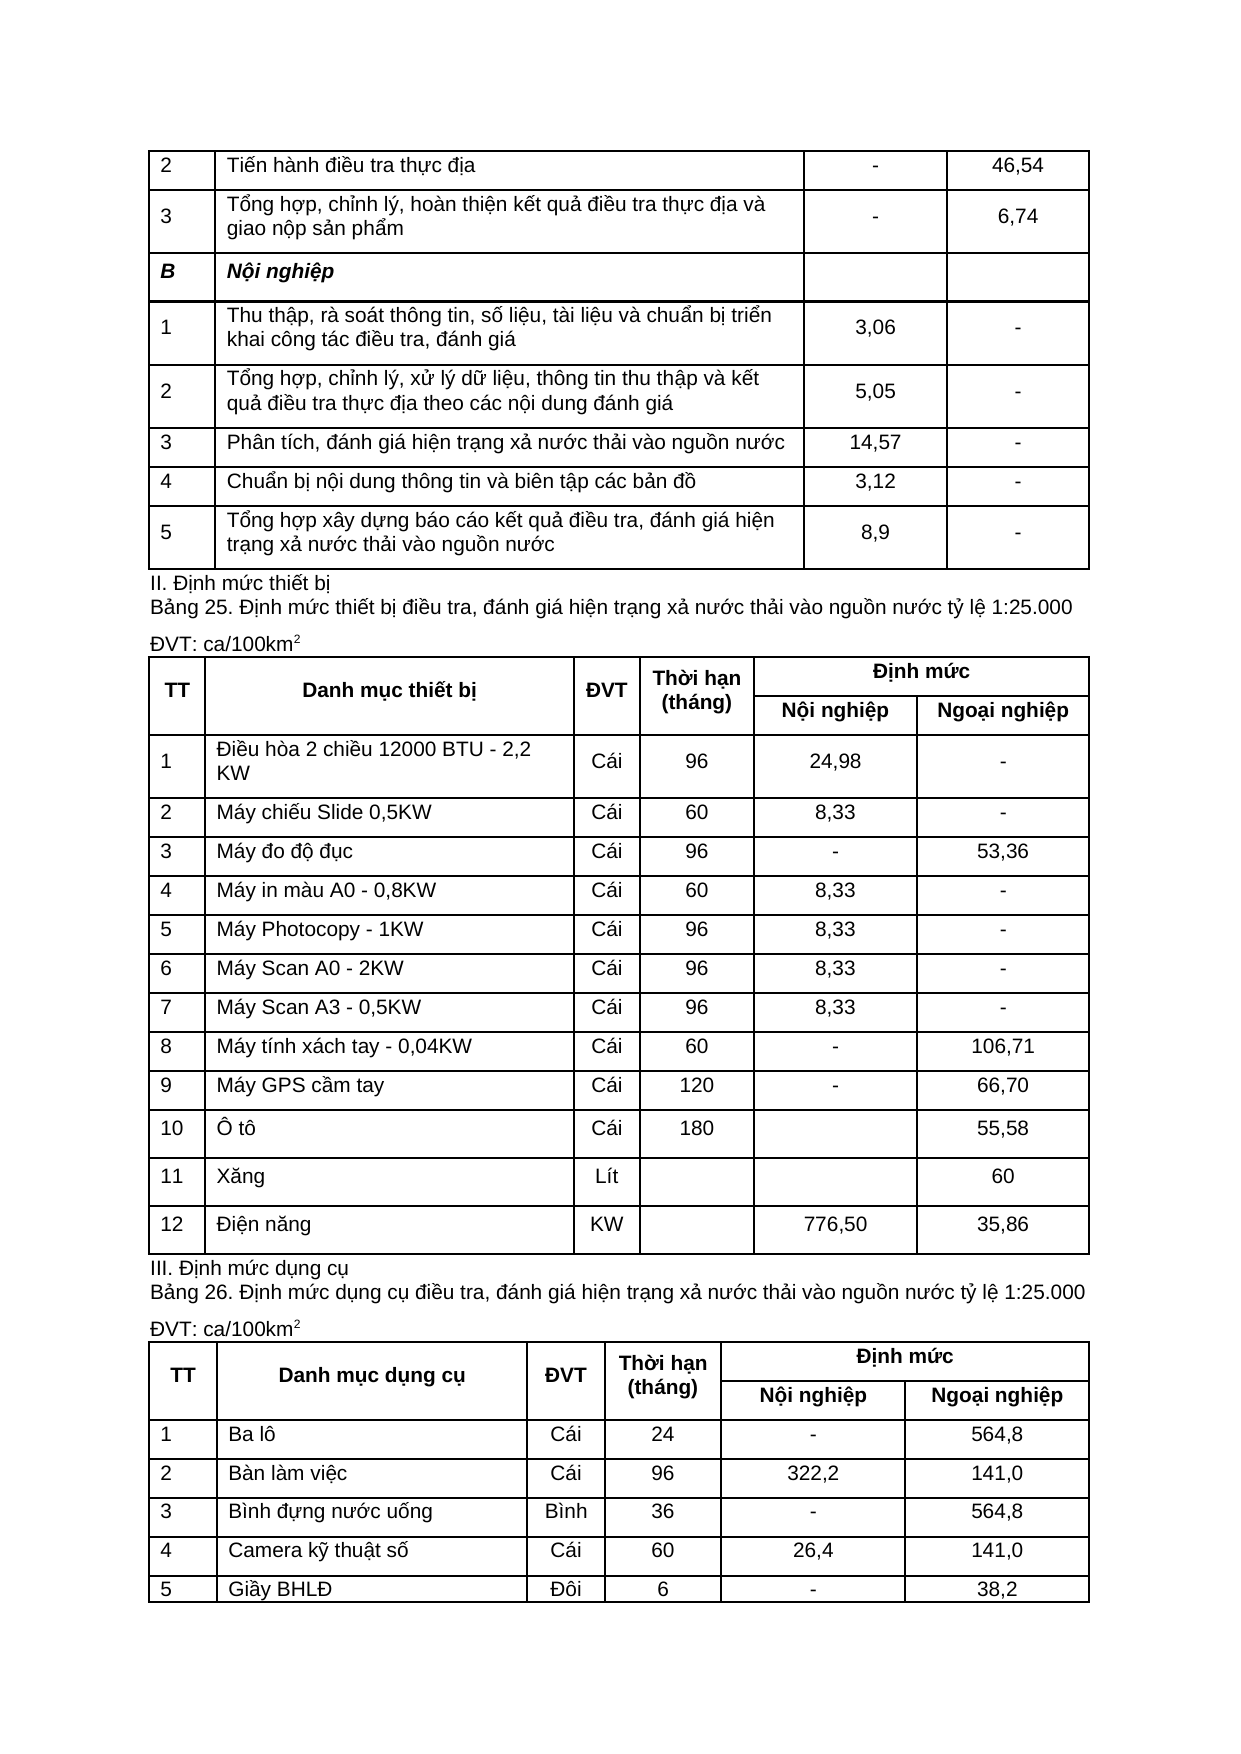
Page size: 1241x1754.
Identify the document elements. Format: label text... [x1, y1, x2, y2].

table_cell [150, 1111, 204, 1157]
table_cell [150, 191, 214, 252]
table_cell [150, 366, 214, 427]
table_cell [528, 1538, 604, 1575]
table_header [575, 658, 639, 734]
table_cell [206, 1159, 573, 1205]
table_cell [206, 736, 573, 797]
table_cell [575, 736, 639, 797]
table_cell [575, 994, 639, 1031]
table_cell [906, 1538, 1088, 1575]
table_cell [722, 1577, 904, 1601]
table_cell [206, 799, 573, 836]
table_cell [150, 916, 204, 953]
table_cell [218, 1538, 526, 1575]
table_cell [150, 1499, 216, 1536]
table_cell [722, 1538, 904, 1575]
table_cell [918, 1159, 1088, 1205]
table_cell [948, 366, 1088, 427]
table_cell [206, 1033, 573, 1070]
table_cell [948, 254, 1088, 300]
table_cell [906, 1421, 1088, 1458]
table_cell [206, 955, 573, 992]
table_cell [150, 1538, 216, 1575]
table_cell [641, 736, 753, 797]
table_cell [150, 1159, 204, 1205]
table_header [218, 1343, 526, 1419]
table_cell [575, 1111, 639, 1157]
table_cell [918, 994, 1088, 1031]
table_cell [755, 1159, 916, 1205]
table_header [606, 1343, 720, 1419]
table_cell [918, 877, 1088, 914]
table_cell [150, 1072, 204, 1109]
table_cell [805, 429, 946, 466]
text Bảng 26. Định mức dụng cụ điều tra, đánh giá hiện trạng xả nước thải vào nguồn nước tỷ lệ 1:25.000 [150, 1280, 1090, 1304]
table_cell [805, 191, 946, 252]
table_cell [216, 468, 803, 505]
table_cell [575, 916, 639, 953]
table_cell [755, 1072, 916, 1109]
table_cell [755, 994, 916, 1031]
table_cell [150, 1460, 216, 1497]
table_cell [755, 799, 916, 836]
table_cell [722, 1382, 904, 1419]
text II. Định mức thiết bị [150, 570, 1090, 595]
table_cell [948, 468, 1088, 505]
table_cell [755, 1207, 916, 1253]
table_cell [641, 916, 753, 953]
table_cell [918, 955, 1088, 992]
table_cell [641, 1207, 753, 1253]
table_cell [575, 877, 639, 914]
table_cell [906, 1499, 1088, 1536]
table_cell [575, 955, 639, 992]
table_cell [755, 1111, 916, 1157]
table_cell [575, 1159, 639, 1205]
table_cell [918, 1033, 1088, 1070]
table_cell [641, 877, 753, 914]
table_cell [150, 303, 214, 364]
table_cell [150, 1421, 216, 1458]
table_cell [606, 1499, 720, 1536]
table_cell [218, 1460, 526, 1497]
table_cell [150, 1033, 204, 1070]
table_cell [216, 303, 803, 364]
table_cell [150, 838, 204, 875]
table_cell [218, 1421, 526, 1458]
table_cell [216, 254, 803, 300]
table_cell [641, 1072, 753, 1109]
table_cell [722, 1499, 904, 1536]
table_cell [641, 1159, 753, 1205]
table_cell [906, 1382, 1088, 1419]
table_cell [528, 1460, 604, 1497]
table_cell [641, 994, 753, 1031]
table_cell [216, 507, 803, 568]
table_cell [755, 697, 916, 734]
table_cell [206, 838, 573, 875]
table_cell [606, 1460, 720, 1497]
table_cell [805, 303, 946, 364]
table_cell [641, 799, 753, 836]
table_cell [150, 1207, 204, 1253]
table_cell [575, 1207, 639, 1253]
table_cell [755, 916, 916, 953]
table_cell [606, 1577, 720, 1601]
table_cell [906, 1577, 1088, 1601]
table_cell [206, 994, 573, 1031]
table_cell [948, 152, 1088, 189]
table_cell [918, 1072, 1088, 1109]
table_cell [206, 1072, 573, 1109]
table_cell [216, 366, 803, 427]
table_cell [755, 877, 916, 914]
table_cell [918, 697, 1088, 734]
text ĐVT: ca/100km2 [150, 1317, 1090, 1341]
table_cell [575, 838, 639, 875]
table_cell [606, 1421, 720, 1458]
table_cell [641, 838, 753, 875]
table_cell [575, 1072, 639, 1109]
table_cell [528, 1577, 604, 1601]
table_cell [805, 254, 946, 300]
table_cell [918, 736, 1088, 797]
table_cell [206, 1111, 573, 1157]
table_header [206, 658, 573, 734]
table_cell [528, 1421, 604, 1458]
text ĐVT: ca/100km2 [150, 632, 1090, 656]
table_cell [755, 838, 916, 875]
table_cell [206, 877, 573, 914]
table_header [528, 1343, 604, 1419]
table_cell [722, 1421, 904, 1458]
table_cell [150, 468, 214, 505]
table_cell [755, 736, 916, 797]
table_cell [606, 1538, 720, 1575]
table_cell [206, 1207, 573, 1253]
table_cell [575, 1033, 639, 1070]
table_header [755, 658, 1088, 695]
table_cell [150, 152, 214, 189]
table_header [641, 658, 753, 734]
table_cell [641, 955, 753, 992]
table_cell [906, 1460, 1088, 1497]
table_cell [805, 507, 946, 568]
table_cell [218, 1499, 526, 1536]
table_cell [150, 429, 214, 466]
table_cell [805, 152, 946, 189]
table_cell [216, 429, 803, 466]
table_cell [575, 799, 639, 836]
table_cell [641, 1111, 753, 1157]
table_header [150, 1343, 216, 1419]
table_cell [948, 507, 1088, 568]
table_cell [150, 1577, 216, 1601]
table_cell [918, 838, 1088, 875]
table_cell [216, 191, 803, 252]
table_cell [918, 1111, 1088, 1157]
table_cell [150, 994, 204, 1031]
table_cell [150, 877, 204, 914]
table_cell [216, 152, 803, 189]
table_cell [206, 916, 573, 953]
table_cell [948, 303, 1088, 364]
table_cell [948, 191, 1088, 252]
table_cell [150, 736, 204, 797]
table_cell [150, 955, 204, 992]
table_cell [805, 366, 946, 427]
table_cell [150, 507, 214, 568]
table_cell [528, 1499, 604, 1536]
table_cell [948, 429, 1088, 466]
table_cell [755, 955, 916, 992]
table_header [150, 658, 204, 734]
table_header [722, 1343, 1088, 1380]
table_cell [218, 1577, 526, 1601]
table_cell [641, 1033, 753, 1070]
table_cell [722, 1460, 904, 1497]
text Bảng 25. Định mức thiết bị điều tra, đánh giá hiện trạng xả nước thải vào nguồn nước tỷ lệ 1:25.000 [150, 595, 1090, 619]
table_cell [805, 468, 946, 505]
text III. Định mức dụng cụ [150, 1255, 1090, 1280]
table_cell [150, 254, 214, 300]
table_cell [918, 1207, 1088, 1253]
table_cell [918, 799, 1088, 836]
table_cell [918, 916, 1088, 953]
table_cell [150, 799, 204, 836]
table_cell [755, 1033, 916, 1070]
